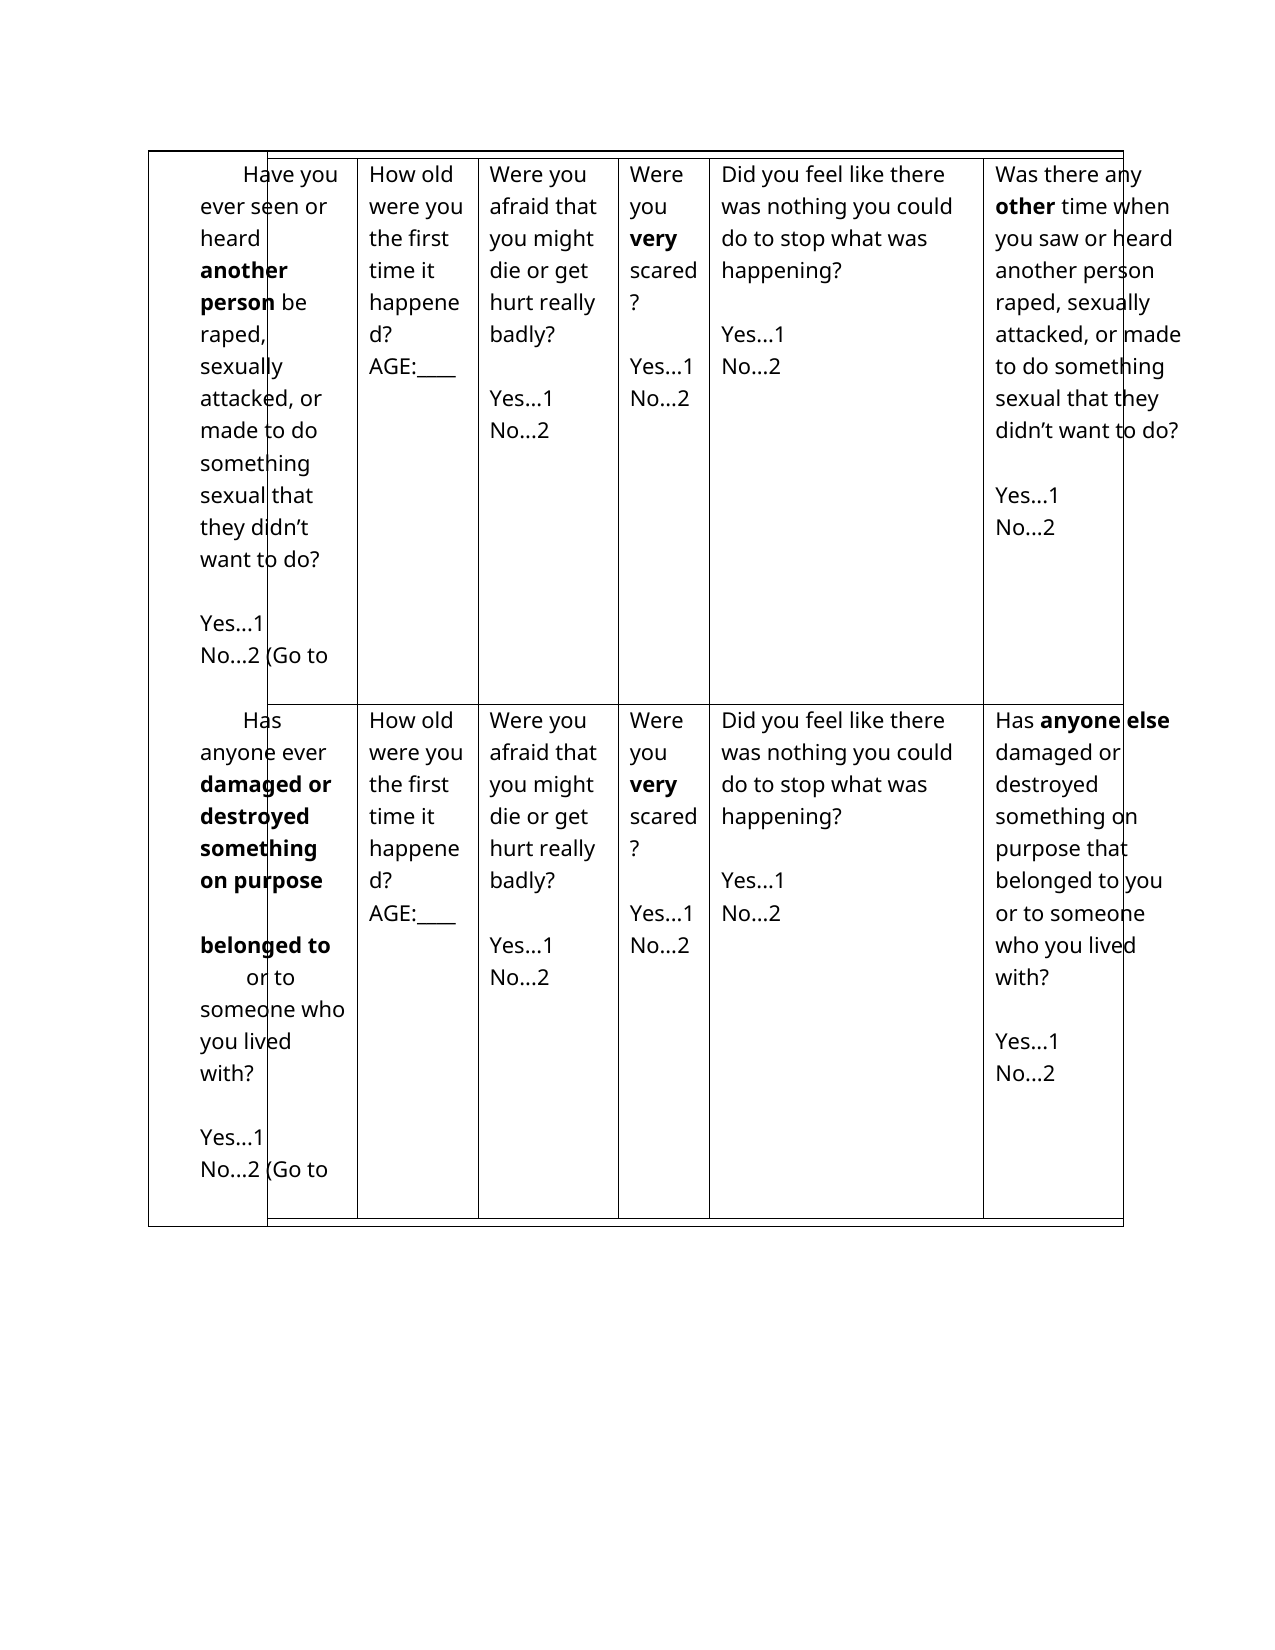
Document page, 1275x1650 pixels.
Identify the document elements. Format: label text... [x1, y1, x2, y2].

table_cell Protocol Text [149, 152, 267, 1226]
table_cell [358, 705, 478, 1218]
table_cell [479, 159, 618, 704]
table_cell [268, 152, 1123, 158]
table_cell [984, 705, 1123, 1218]
table_cell [268, 159, 357, 704]
table_cell [619, 705, 709, 1218]
table_cell [479, 705, 618, 1218]
table_cell [710, 705, 983, 1218]
table_cell [358, 159, 478, 704]
table_cell [268, 1219, 1123, 1226]
table_cell [268, 705, 357, 1218]
table_cell [984, 159, 1123, 704]
table_cell [619, 159, 709, 704]
table_cell [710, 159, 983, 704]
